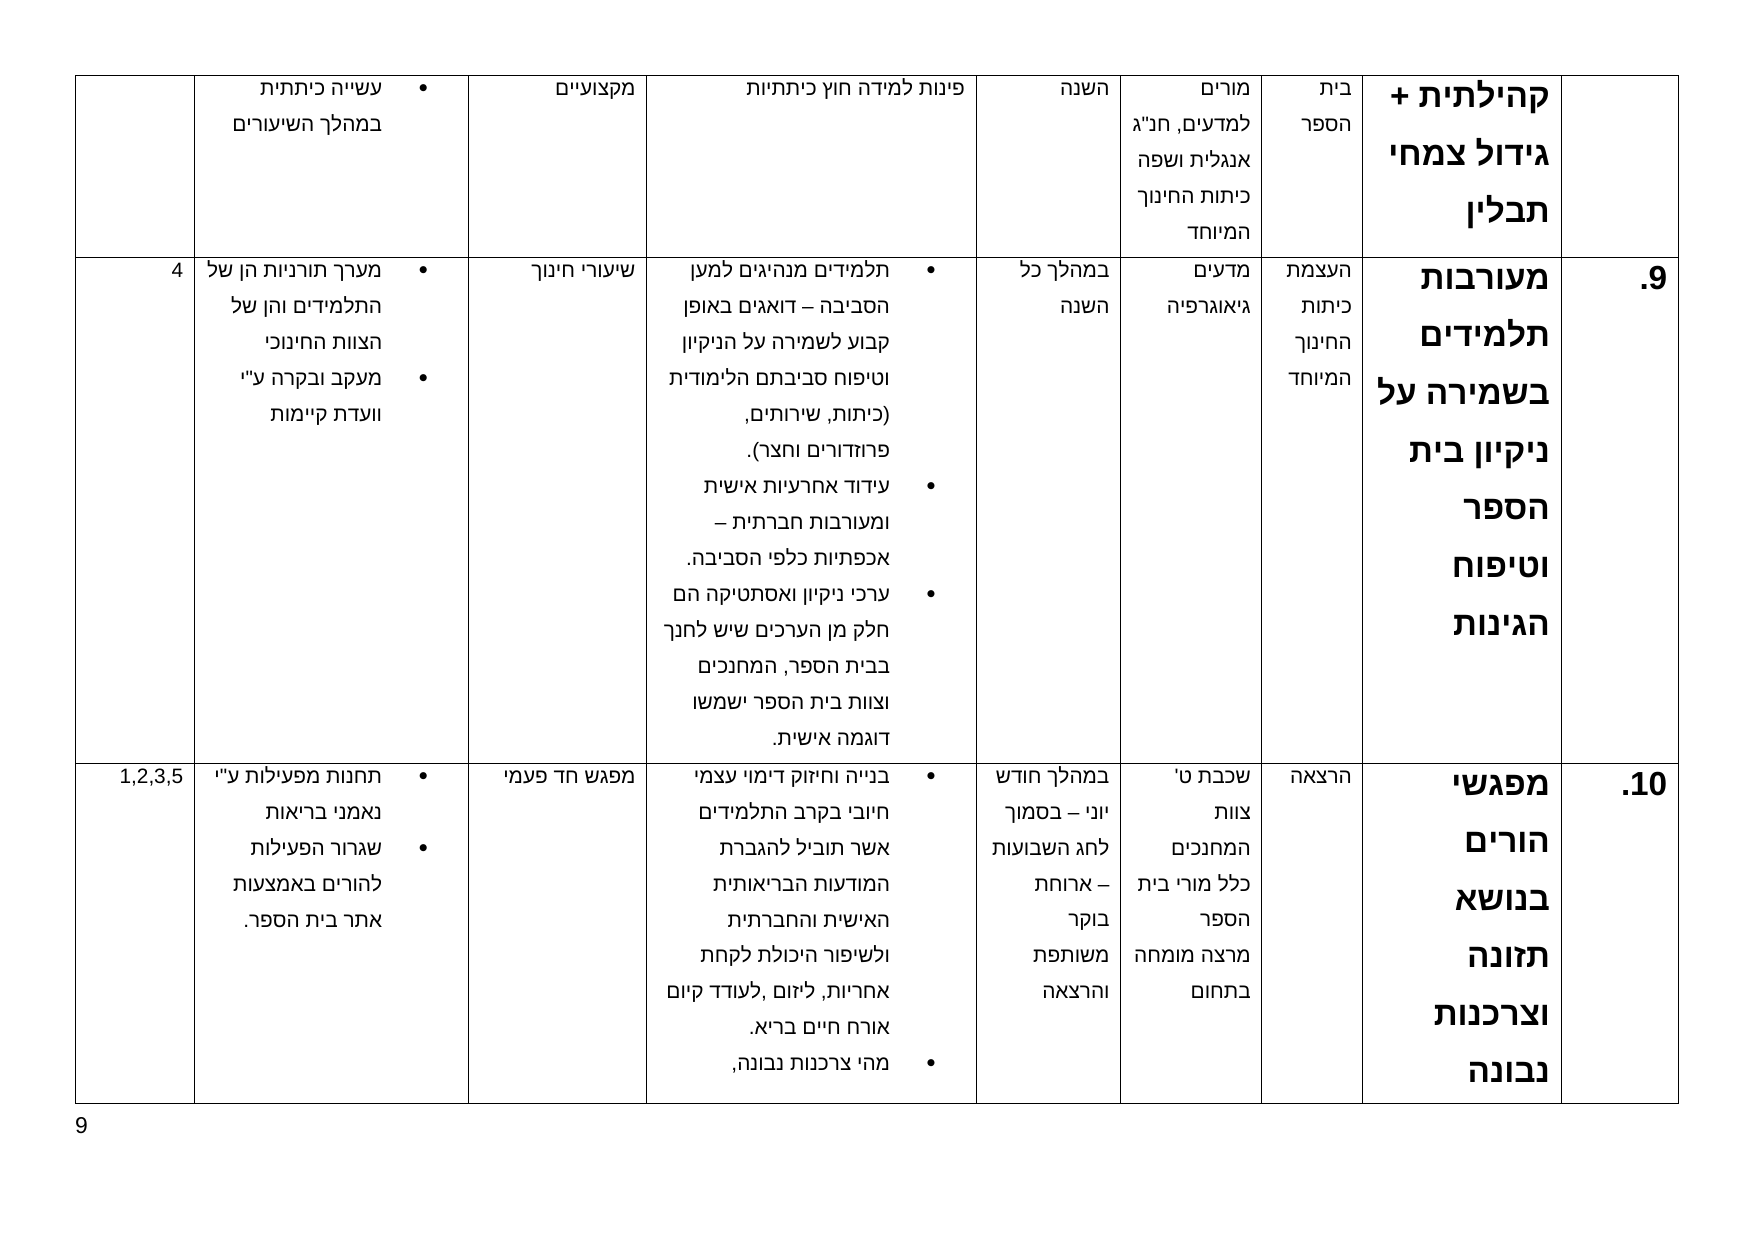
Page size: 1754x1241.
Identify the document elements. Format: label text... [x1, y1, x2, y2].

table_cell העצמת כיתות החינוך המיוחד [1262, 258, 1362, 762]
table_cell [647, 76, 976, 257]
table_cell כלל תלמידי בית הספר [1262, 76, 1362, 257]
table_cell 10. [1562, 764, 1678, 1103]
table_cell מעורבות תלמידים בשמירה על ניקיון בית הספר וטיפוח הגינות [1363, 258, 1561, 762]
table_cell מערך תורניות הן של התלמידים והן של הצוות החינוכי מעקב ובקרה ע"י וועדת קיימות [195, 258, 468, 762]
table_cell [1121, 76, 1261, 257]
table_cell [647, 764, 976, 1103]
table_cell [469, 76, 646, 257]
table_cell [195, 76, 468, 257]
table_cell 1 [76, 76, 194, 257]
table_cell שיעורי חינוך [469, 258, 646, 762]
table_cell 9. [1562, 258, 1678, 762]
table_cell 8. [1562, 76, 1678, 257]
table_cell תלמידים מנהיגים למען הסביבה – דואגים באופן קבוע לשמירה על הניקיון וטיפוח סביבתם הלימודית (כיתות, שירותים, פרוזדורים וחצר). עידוד אחרעיות אישית ומעורבות חברתית – אכפתיות כלפי הסביבה. ערכי ניקיון ואסתטיקה הם חלק מן הערכים שיש לחנך בבית הספר, המחנכים וצוות בית הספר ישמשו דוגמה אישית. [647, 258, 976, 762]
table_cell 4 [76, 258, 194, 762]
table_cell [1363, 76, 1561, 257]
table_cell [195, 764, 468, 1103]
table_cell מדעים גיאוגרפיה [1121, 258, 1261, 762]
table_cell 1,2,3,5 [76, 764, 194, 1103]
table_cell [1121, 764, 1261, 1103]
table_cell מפגש חד פעמי [469, 764, 646, 1103]
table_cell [977, 764, 1120, 1103]
table_cell במהלך כל השנה [977, 76, 1120, 257]
table_cell במהלך כל השנה [977, 258, 1120, 762]
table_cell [1363, 764, 1561, 1103]
table_cell הרצאה [1262, 764, 1362, 1103]
